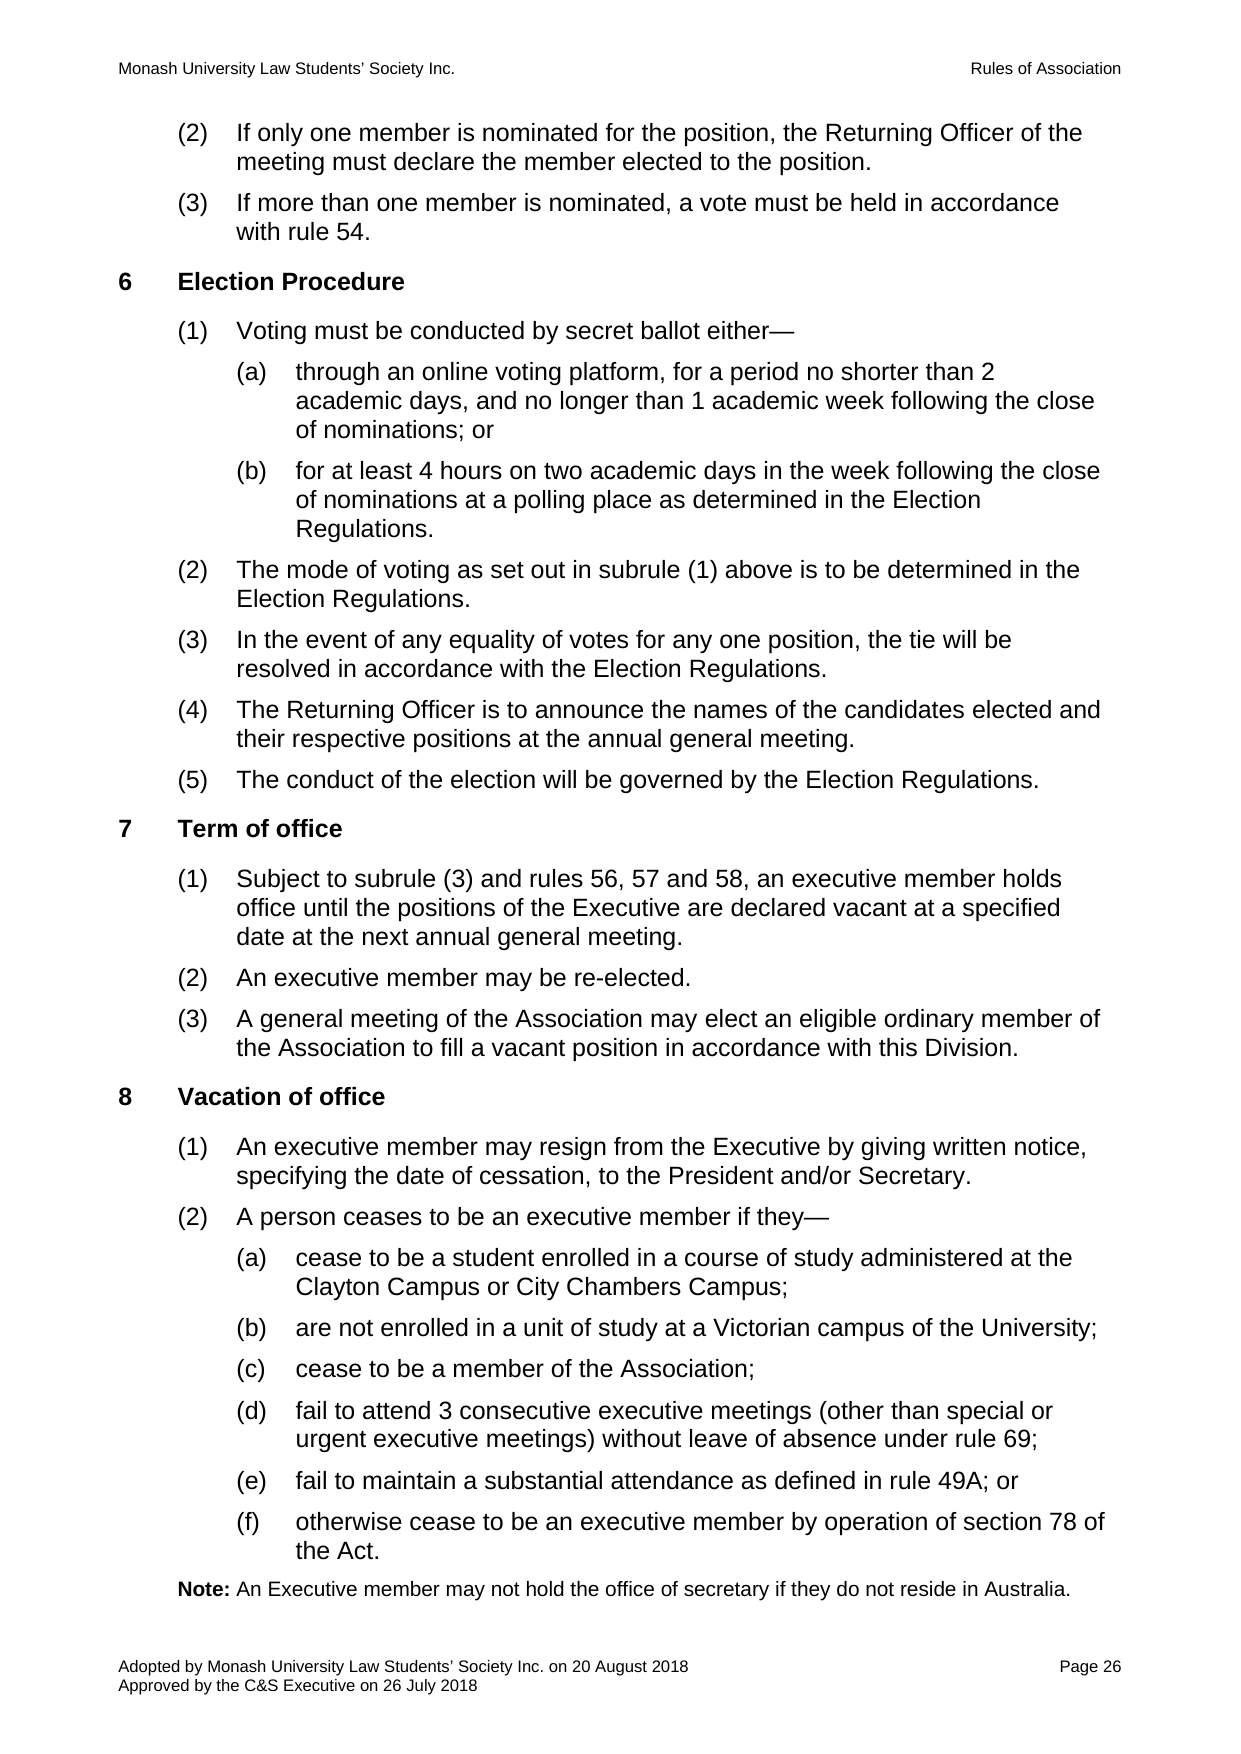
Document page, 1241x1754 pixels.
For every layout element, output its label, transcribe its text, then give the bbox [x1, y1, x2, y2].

subtitle Vacation of office [118, 1082, 1108, 1111]
subtitle Term of office [118, 814, 1108, 843]
subtitle are not enrolled in a unit of study at a Victorian campus of the University; [236, 1313, 1108, 1342]
subtitle The Returning Officer is to announce the names of the candidates elected and their respective positions at the annual general meeting. [177, 695, 1108, 752]
subtitle cease to be a student enrolled in a course of study administered at the Clayton Campus or City Chambers Campus; [236, 1243, 1108, 1301]
subtitle An executive member may resign from the Executive by giving written notice, specifying the date of cessation, to the President and/or Secretary. [177, 1132, 1108, 1189]
subtitle fail to maintain a substantial attendance as defined in rule 49A; or [236, 1466, 1108, 1494]
subtitle Voting must be conducted by secret ballot either— [177, 316, 1108, 345]
subtitle The mode of voting as set out in subrule (1) above is to be determined in the Election Regulations. [177, 555, 1108, 612]
subtitle Subject to subrule (3) and rules 56, 57 and 58, an executive member holds office until the positions of the Executive are declared vacant at a specified date at the next annual general meeting. [177, 864, 1108, 950]
subtitle In the event of any equality of votes for any one position, the tie will be resolved in accordance with the Election Regulations. [177, 625, 1108, 682]
subtitle If more than one member is nominated, a vote must be held in accordance with rule 54. [177, 188, 1108, 246]
subtitle for at least 4 hours on two academic days in the week following the close of nominations at a polling place as determined in the Election Regulations. [236, 456, 1108, 542]
subtitle cease to be a member of the Association; [236, 1354, 1108, 1383]
subtitle A person ceases to be an executive member if they— [177, 1202, 1108, 1231]
subtitle An executive member may be re-elected. [177, 963, 1108, 991]
subtitle Election Procedure [118, 266, 1108, 295]
subtitle The conduct of the election will be governed by the Election Regulations. [177, 765, 1108, 793]
text Note: An Executive member may not hold the office of secretary if they do not reside in Australia. [177, 1577, 1108, 1601]
subtitle A general meeting of the Association may elect an eligible ordinary member of the Association to fill a vacant position in accordance with this Division. [177, 1004, 1108, 1061]
subtitle otherwise cease to be an executive member by operation of section 78 of the Act. [236, 1507, 1108, 1564]
subtitle fail to attend 3 consecutive executive meetings (other than special or urgent executive meetings) without leave of absence under rule 69; [236, 1396, 1108, 1453]
subtitle through an online voting platform, for a period no shorter than 2 academic days, and no longer than 1 academic week following the close of nominations; or [236, 357, 1108, 443]
subtitle If only one member is nominated for the position, the Returning Officer of the meeting must declare the member elected to the position. [177, 118, 1108, 176]
